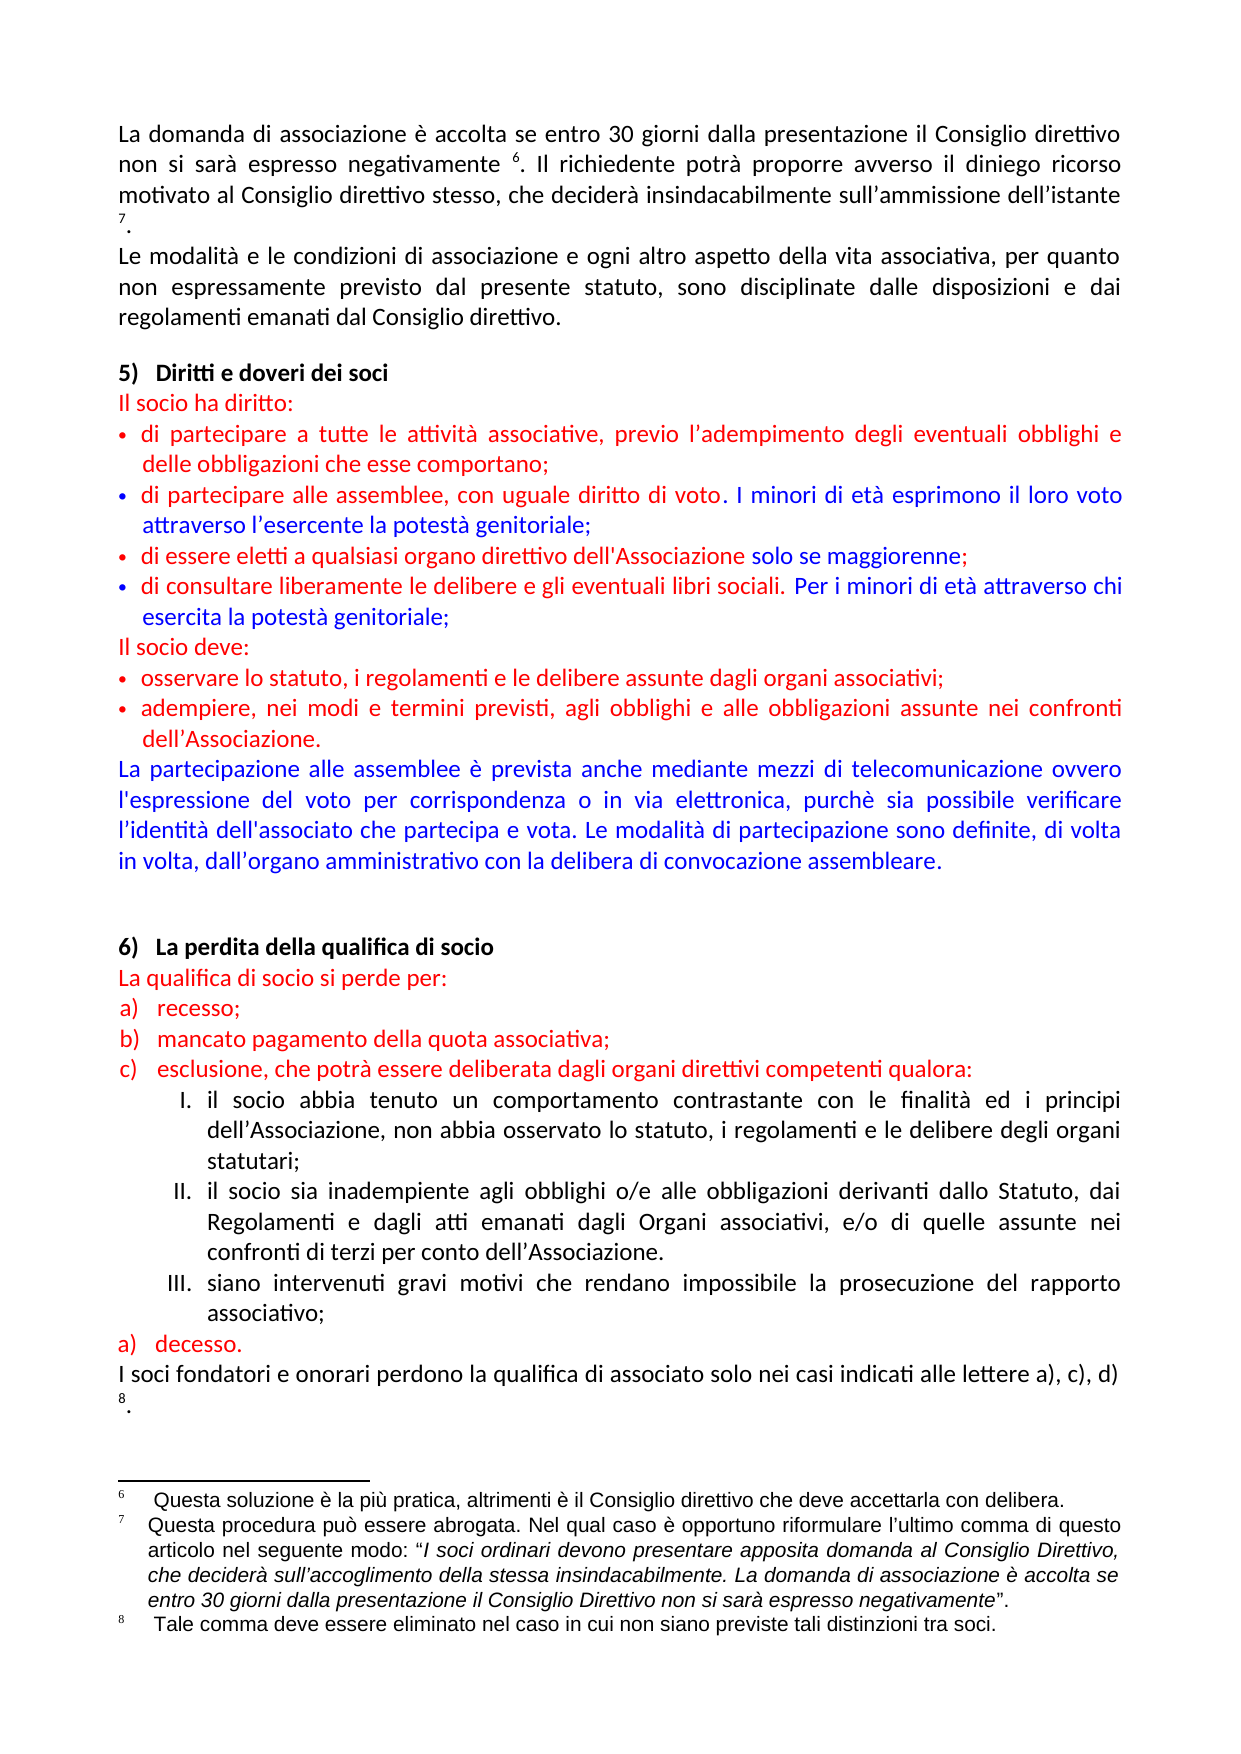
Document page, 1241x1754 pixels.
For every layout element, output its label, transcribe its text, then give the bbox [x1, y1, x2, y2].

text La domanda di associazione è accolta se entro 30 giorni dalla presentazione il Consiglio direttivo non si sarà espresso negativamente . Il richiedente potrà proporre avverso il diniego ricorso motivato al Consiglio direttivo stesso, che deciderà insindacabilmente sull’ammissione dell’istante . [118, 118, 1122, 240]
list decesso. [117, 1328, 1122, 1358]
subtitle Diritti e doveri dei soci [118, 357, 1122, 387]
list di essere eletti a qualsiasi organo direttivo dell'Associazione solo se maggiorenne; [119, 540, 1124, 570]
text I soci fondatori e onorari perdono la qualifica di associato solo nei casi indicati alle lettere a), c), d) . [118, 1358, 1122, 1419]
text Le modalità e le condizioni di associazione e ogni altro aspetto della vita associativa, per quanto non espressamente previsto dal presente statuto, sono disciplinate dalle disposizioni e dai regolamenti emanati dal Consiglio direttivo. [118, 240, 1122, 332]
text Il socio deve: [118, 631, 1122, 662]
text La partecipazione alle assemblee è prevista anche mediante mezzi di telecomunicazione ovvero l'espressione del voto per corrispondenza o in via elettronica, purchè sia possibile verificare l’identità dell'associato che partecipa e vota. Le modalità di partecipazione sono definite, di volta in volta, dall’organo amministrativo con la delibera di convocazione assembleare. [118, 753, 1124, 876]
list mancato pagamento della quota associativa; [119, 1023, 1122, 1053]
text Il socio ha diritto: [118, 387, 1122, 418]
list siano intervenuti gravi motivi che rendano impossibile la prosecuzione del rapporto associativo; [192, 1267, 1122, 1328]
list il socio abbia tenuto un comportamento contrastante con le finalità ed i principi dell’Associazione, non abbia osservato lo statuto, i regolamenti e le delibere degli organi statutari; [192, 1084, 1122, 1175]
list di partecipare a tutte le attività associative, previo l’adempimento degli eventuali obblighi e delle obbligazioni che esse comportano; [119, 418, 1124, 479]
list recesso; [119, 992, 1122, 1023]
list di partecipare alle assemblee, con uguale diritto di voto. I minori di età esprimono il loro voto attraverso l’esercente la potestà genitoriale; [119, 479, 1124, 540]
list adempiere, nei modi e termini previsti, agli obblighi e alle obbligazioni assunte nei confronti dell’Associazione. [119, 692, 1124, 753]
list esclusione, che potrà essere deliberata dagli organi direttivi competenti qualora: [119, 1053, 1122, 1084]
text La qualifica di socio si perde per: [118, 962, 1122, 992]
list di consultare liberamente le delibere e gli eventuali libri sociali. Per i minori di età attraverso chi esercita la potestà genitoriale; [119, 570, 1124, 631]
subtitle La perdita della qualifica di socio [118, 931, 1122, 962]
list osservare lo statuto, i regolamenti e le delibere assunte dagli organi associativi; [119, 662, 1124, 692]
list il socio sia inadempiente agli obblighi o/e alle obbligazioni derivanti dallo Statuto, dai Regolamenti e dagli atti emanati dagli Organi associativi, e/o di quelle assunte nei confronti di terzi per conto dell’Associazione. [192, 1175, 1122, 1267]
